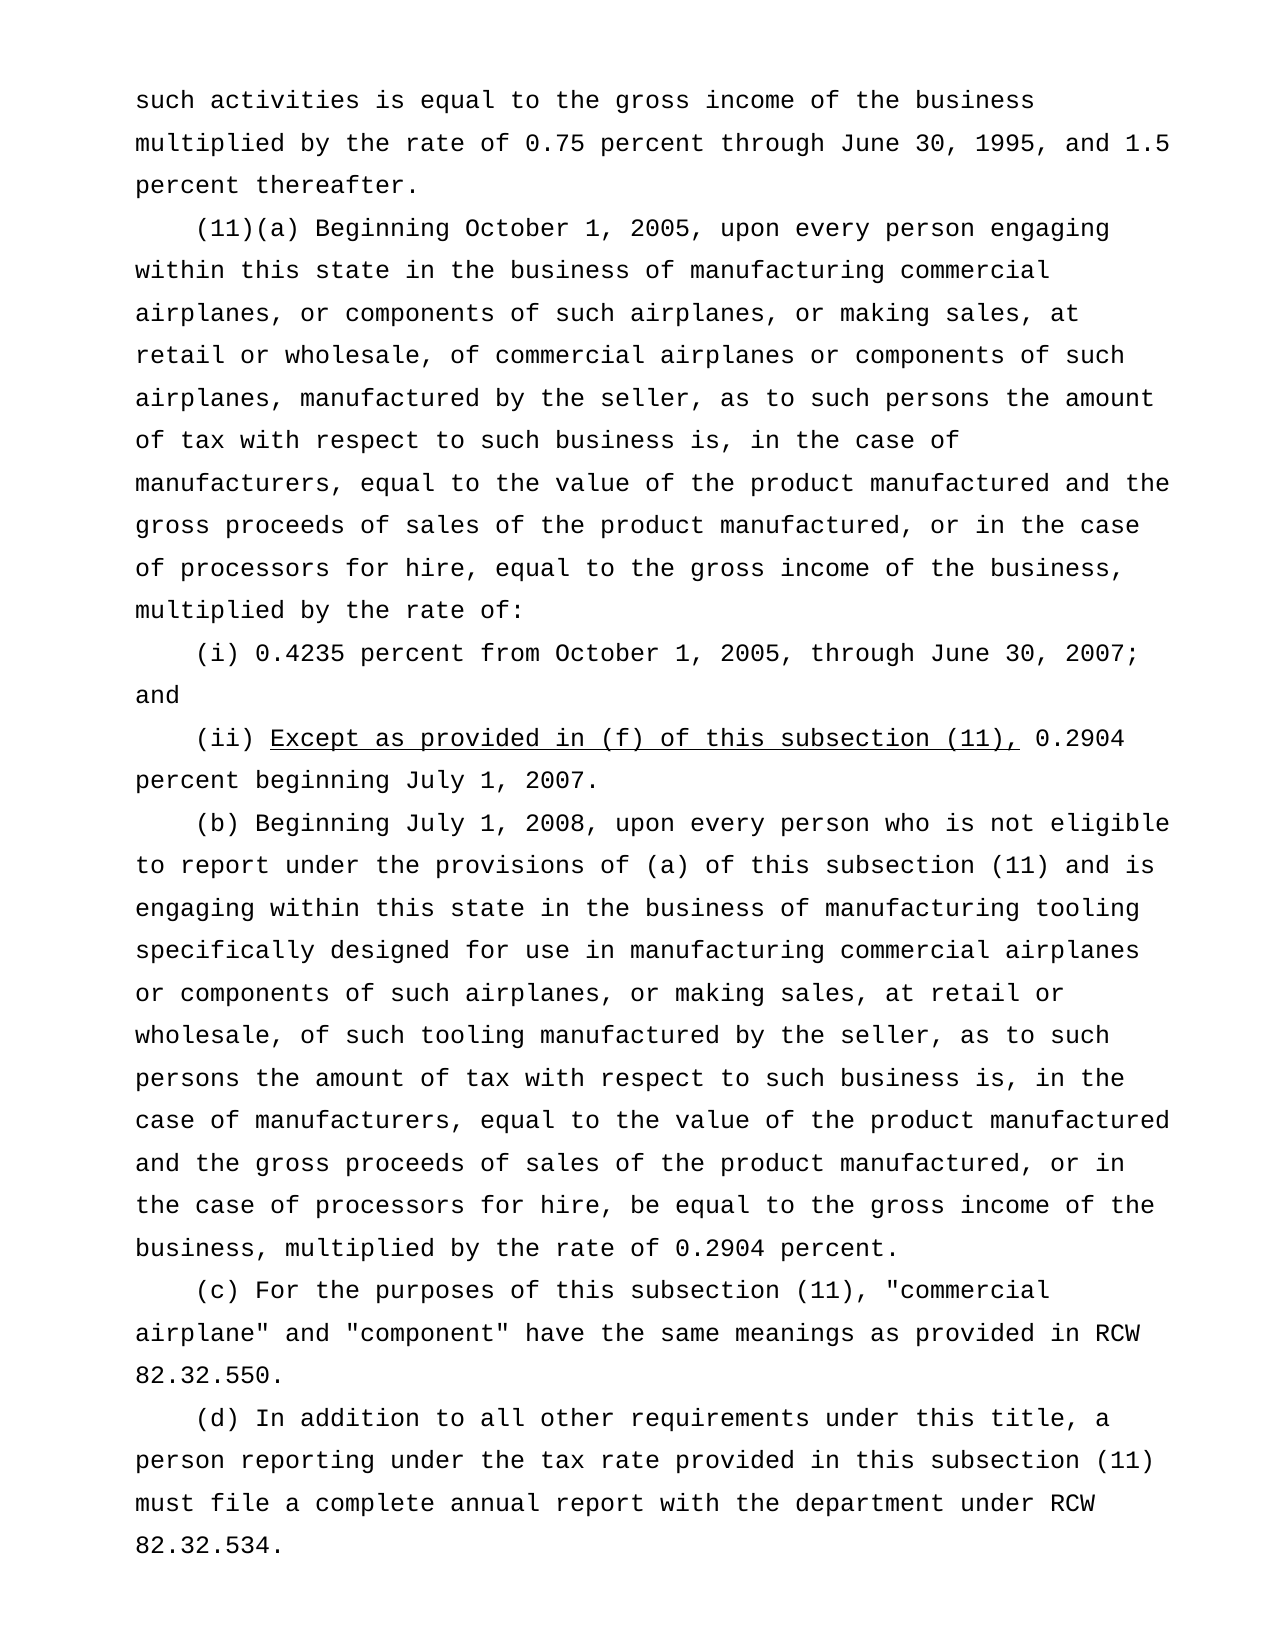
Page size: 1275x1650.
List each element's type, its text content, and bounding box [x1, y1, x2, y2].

text (c) For the purposes of this subsection (11), "commercial airplane" and "component" have the same meanings as provided in RCW 82.32.550. [135, 1265, 1170, 1392]
text (b) Beginning July 1, 2008, upon every person who is not eligible to report under the provisions of (a) of this subsection (11) and is engaging within this state in the business of manufacturing tooling specifically designed for use in manufacturing commercial airplanes or components of such airplanes, or making sales, at retail or wholesale, of such tooling manufactured by the seller, as to such persons the amount of tax with respect to such business is, in the case of manufacturers, equal to the value of the product manufactured and the gross proceeds of sales of the product manufactured, or in the case of processors for hire, be equal to the gross income of the business, multiplied by the rate of 0.2904 percent. [135, 797, 1170, 1265]
text (i) 0.4235 percent from October 1, 2005, through June 30, 2007; and [135, 627, 1170, 712]
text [135, 75, 1170, 202]
text (11)(a) Beginning October 1, 2005, upon every person engaging within this state in the business of manufacturing commercial airplanes, or components of such airplanes, or making sales, at retail or wholesale, of commercial airplanes or components of such airplanes, manufactured by the seller, as to such persons the amount of tax with respect to such business is, in the case of manufacturers, equal to the value of the product manufactured and the gross proceeds of sales of the product manufactured, or in the case of processors for hire, equal to the gross income of the business, multiplied by the rate of: [135, 202, 1170, 627]
text (ii) Except as provided in (f) of this subsection (11), 0.2904 percent beginning July 1, 2007. [135, 712, 1170, 797]
text (d) In addition to all other requirements under this title, a person reporting under the tax rate provided in this subsection (11) must file a complete annual report with the department under RCW 82.32.534. [135, 1392, 1170, 1562]
